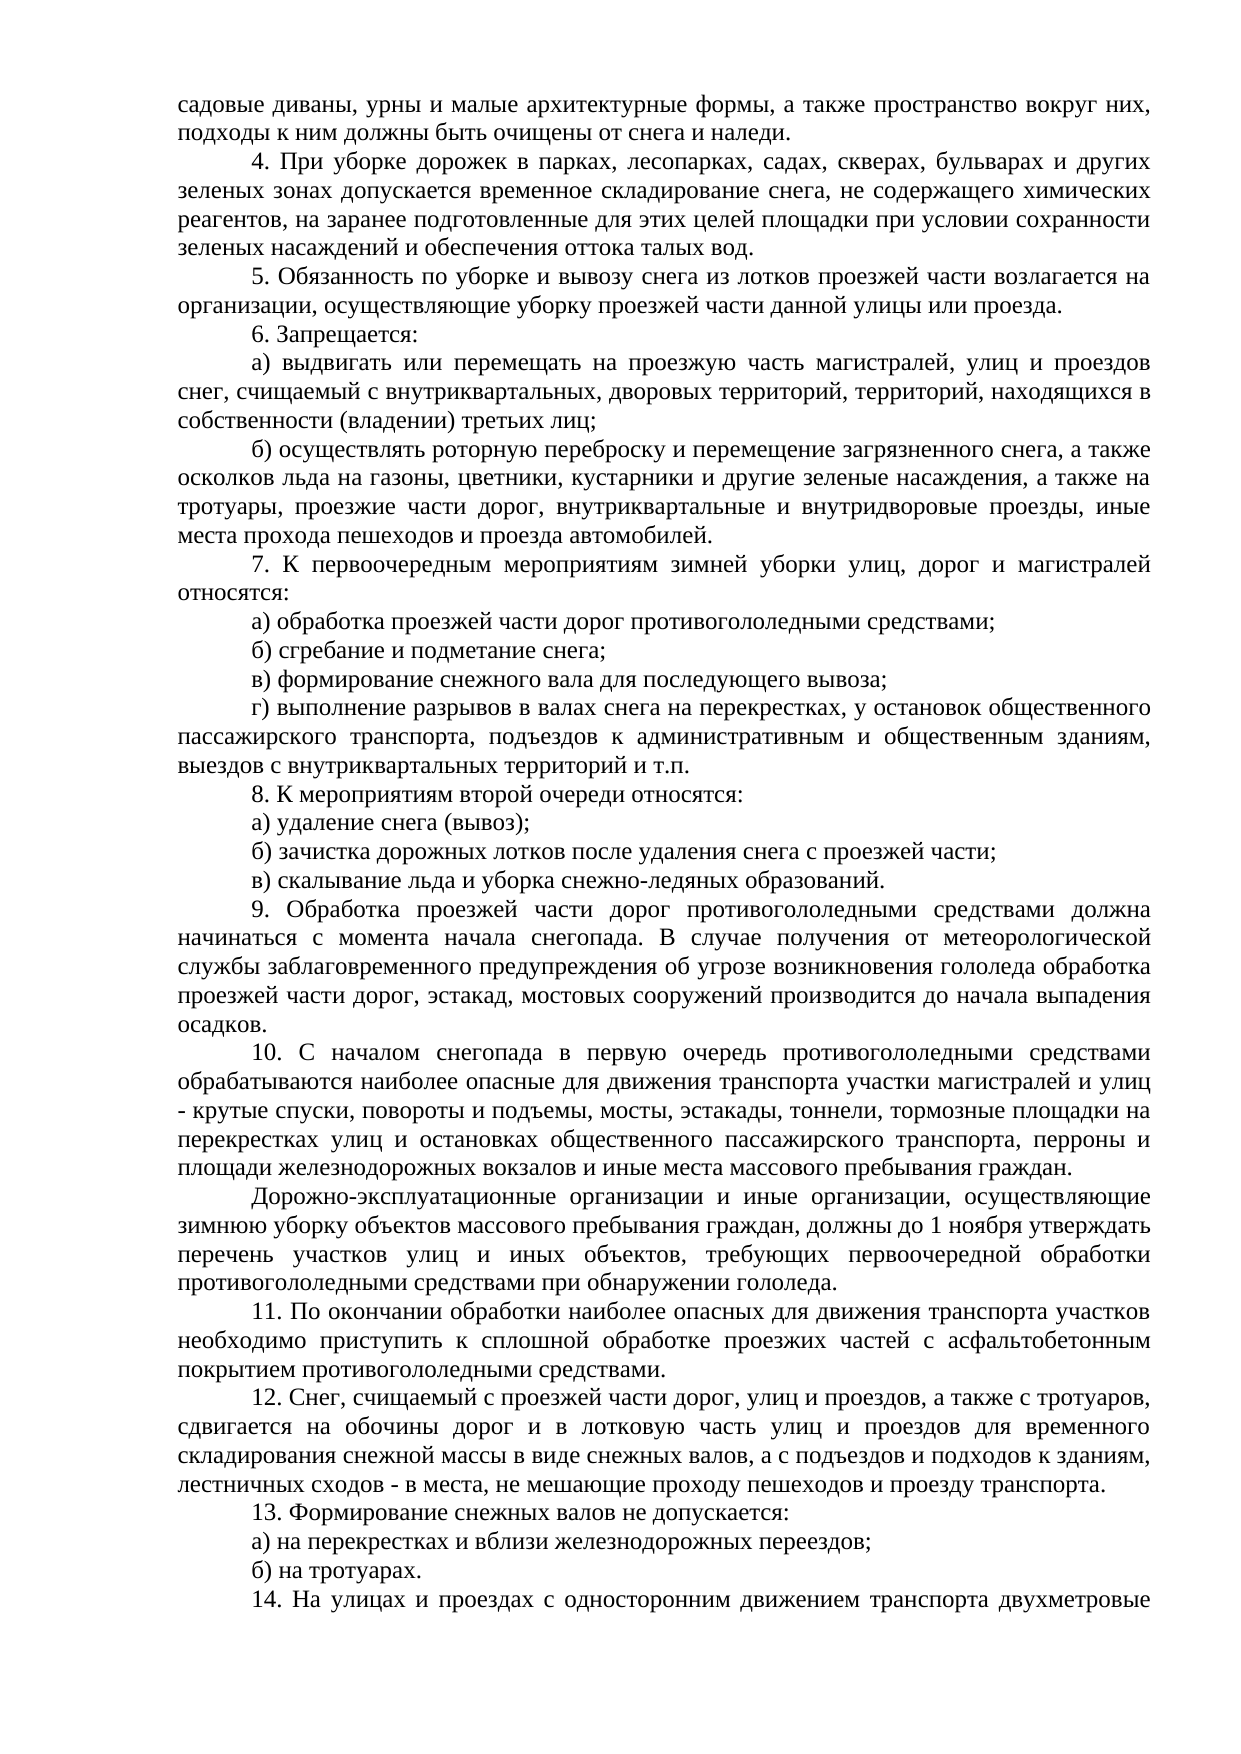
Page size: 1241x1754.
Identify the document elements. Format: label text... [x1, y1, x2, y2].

text 12. Снег, счищаемый с проезжей части дорог, улиц и проездов, а также с тротуаров, сдвигается на обочины дорог и в лотковую часть улиц и проездов для временного складирования снежной массы в виде снежных валов, а с подъездов и подходов к зданиям, лестничных сходов - в места, не мешающие проходу пешеходов и проезду транспорта. [177, 1382, 1152, 1497]
text Дорожно-эксплуатационные организации и иные организации, осуществляющие зимнюю уборку объектов массового пребывания граждан, должны до 1 ноября утверждать перечень участков улиц и иных объектов, требующих первоочередной обработки противогололедными средствами при обнаружении гололеда. [177, 1181, 1152, 1296]
text а) на перекрестках и вблизи железнодорожных переездов; [177, 1526, 1152, 1555]
text б) зачистка дорожных лотков после удаления снега с проезжей части; [177, 836, 1152, 865]
text 6. Запрещается: [177, 319, 1152, 347]
text 7. К первоочередным мероприятиям зимней уборки улиц, дорог и магистралей относятся: [177, 549, 1152, 606]
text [177, 89, 1152, 146]
text 11. По окончании обработки наиболее опасных для движения транспорта участков необходимо приступить к сплошной обработке проезжих частей с асфальтобетонным покрытием противогололедными средствами. [177, 1296, 1152, 1382]
text г) выполнение разрывов в валах снега на перекрестках, у остановок общественного пассажирского транспорта, подъездов к административным и общественным зданиям, выездов с внутриквартальных территорий и т.п. [177, 692, 1152, 779]
text 10. С началом снегопада в первую очередь противогололедными средствами обрабатываются наиболее опасные для движения транспорта участки магистралей и улиц - крутые спуски, повороты и подъемы, мосты, эстакады, тоннели, тормозные площадки на перекрестках улиц и остановках общественного пассажирского транспорта, перроны и площади железнодорожных вокзалов и иные места массового пребывания граждан. [177, 1037, 1152, 1181]
text в) скалывание льда и уборка снежно-ледяных образований. [177, 865, 1152, 894]
text в) формирование снежного вала для последующего вывоза; [177, 664, 1152, 692]
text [177, 1584, 1152, 1612]
text б) на тротуарах. [177, 1555, 1152, 1584]
text а) обработка проезжей части дорог противогололедными средствами; [177, 606, 1152, 635]
text 8. К мероприятиям второй очереди относятся: [177, 779, 1152, 807]
text 5. Обязанность по уборке и вывозу снега из лотков проезжей части возлагается на организации, осуществляющие уборку проезжей части данной улицы или проезда. [177, 261, 1152, 319]
text б) сгребание и подметание снега; [177, 635, 1152, 664]
text б) осуществлять роторную переброску и перемещение загрязненного снега, а также осколков льда на газоны, цветники, кустарники и другие зеленые насаждения, а также на тротуары, проезжие части дорог, внутриквартальные и внутридворовые проезды, иные места прохода пешеходов и проезда автомобилей. [177, 434, 1152, 549]
text 9. Обработка проезжей части дорог противогололедными средствами должна начинаться с момента начала снегопада. В случае получения от метеорологической службы заблаговременного предупреждения об угрозе возникновения гололеда обработка проезжей части дорог, эстакад, мостовых сооружений производится до начала выпадения осадков. [177, 894, 1152, 1037]
text а) выдвигать или перемещать на проезжую часть магистралей, улиц и проездов снег, счищаемый с внутриквартальных, дворовых территорий, территорий, находящихся в собственности (владении) третьих лиц; [177, 347, 1152, 434]
text 4. При уборке дорожек в парках, лесопарках, садах, скверах, бульварах и других зеленых зонах допускается временное складирование снега, не содержащего химических реагентов, на заранее подготовленные для этих целей площадки при условии сохранности зеленых насаждений и обеспечения оттока талых вод. [177, 146, 1152, 261]
text а) удаление снега (вывоз); [177, 807, 1152, 836]
text 13. Формирование снежных валов не допускается: [177, 1497, 1152, 1526]
